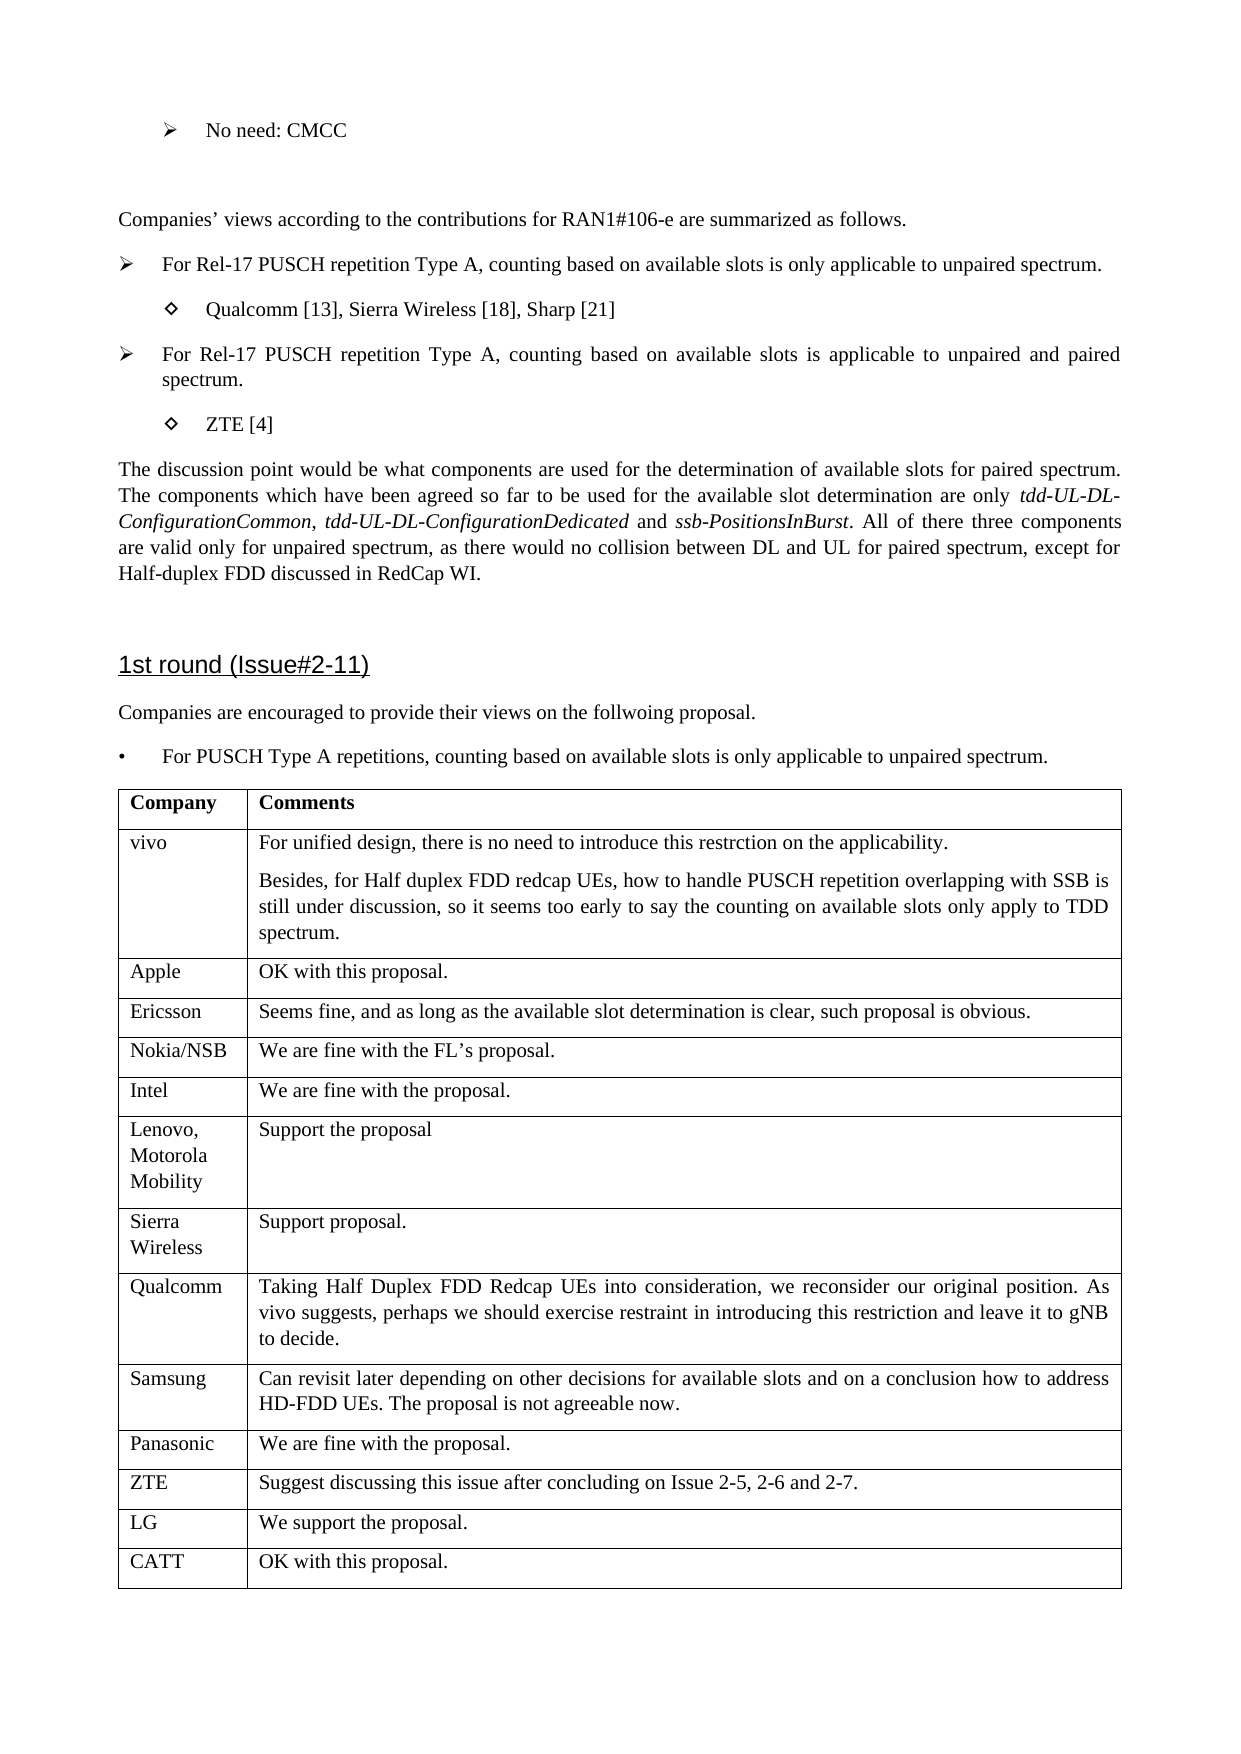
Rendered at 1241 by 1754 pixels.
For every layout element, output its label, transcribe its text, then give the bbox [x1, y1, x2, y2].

table_cell We are fine with the proposal. [248, 1431, 1121, 1469]
text Companies are encouraged to provide their views on the follwoing proposal. [118, 700, 1122, 724]
table_cell Support the proposal [248, 1117, 1121, 1208]
table_cell Apple [119, 959, 247, 998]
table_cell vivo [119, 830, 247, 958]
list ZTE [4] [162, 412, 1122, 436]
table_cell Suggest discussing this issue after concluding on Issue 2-5, 2-6 and 2-7. [248, 1470, 1121, 1509]
table_header Company [119, 790, 247, 828]
table_cell LG [119, 1510, 247, 1548]
table_cell We are fine with the FL’s proposal. [248, 1038, 1121, 1077]
table_cell Seems fine, and as long as the available slot determination is clear, such proposal is obvious. [248, 999, 1121, 1037]
text Companies’ views according to the contributions for RAN1#106-e are summarized as follows. [118, 207, 1122, 231]
table_cell We support the proposal. [248, 1510, 1121, 1548]
table_cell Samsung [119, 1365, 247, 1430]
table_cell Can revisit later depending on other decisions for available slots and on a conclusion how to address HD-FDD UEs. The proposal is not agreeable now. [248, 1365, 1121, 1430]
table_cell Taking Half Duplex FDD Redcap UEs into consideration, we reconsider our original position. As vivo suggests, perhaps we should exercise restraint in introducing this restriction and leave it to gNB to decide. [248, 1274, 1121, 1364]
table_cell Support proposal. [248, 1209, 1121, 1273]
list Qualcomm [13], Sierra Wireless [18], Sharp [21] [162, 297, 1122, 321]
table_cell Nokia/NSB [119, 1038, 247, 1077]
table_cell Lenovo, Motorola Mobility [119, 1117, 247, 1208]
table_cell For unified design, there is no need to introduce this restrction on the applicability. Besides, for Half duplex FDD redcap UEs, how to handle PUSCH repetition overlapping with SSB is still under discussion, so it seems too early to say the counting on available slots only apply to TDD spectrum. [248, 830, 1121, 958]
list For Rel-17 PUSCH repetition Type A, counting based on available slots is only applicable to unpaired spectrum. [118, 252, 1122, 276]
table_cell OK with this proposal. [248, 1549, 1121, 1588]
text The discussion point would be what components are used for the determination of available slots for paired spectrum. The components which have been agreed so far to be used for the available slot determination are only tdd-UL-DL-ConfigurationCommon, tdd-UL-DL-ConfigurationDedicated and ssb-PositionsInBurst. All of there three components are valid only for unpaired spectrum, as there would no collision between DL and UL for paired spectrum, except for Half-duplex FDD discussed in RedCap WI. [118, 457, 1122, 584]
table_cell Ericsson [119, 999, 247, 1037]
table_cell ZTE [119, 1470, 247, 1509]
table_cell Sierra Wireless [119, 1209, 247, 1273]
list No need: CMCC [162, 118, 1122, 142]
table_cell Qualcomm [119, 1274, 247, 1364]
table_cell Panasonic [119, 1431, 247, 1469]
text 1st round (Issue#2-11) [118, 650, 1122, 679]
table_cell OK with this proposal. [248, 959, 1121, 998]
table_cell CATT [119, 1549, 247, 1588]
list For PUSCH Type A repetitions, counting based on available slots is only applicable to unpaired spectrum. [118, 744, 1122, 768]
table_cell We are fine with the proposal. [248, 1078, 1121, 1116]
table_cell Intel [119, 1078, 247, 1116]
table_header Comments [248, 790, 1121, 828]
list For Rel-17 PUSCH repetition Type A, counting based on available slots is applicable to unpaired and paired spectrum. [118, 341, 1122, 391]
